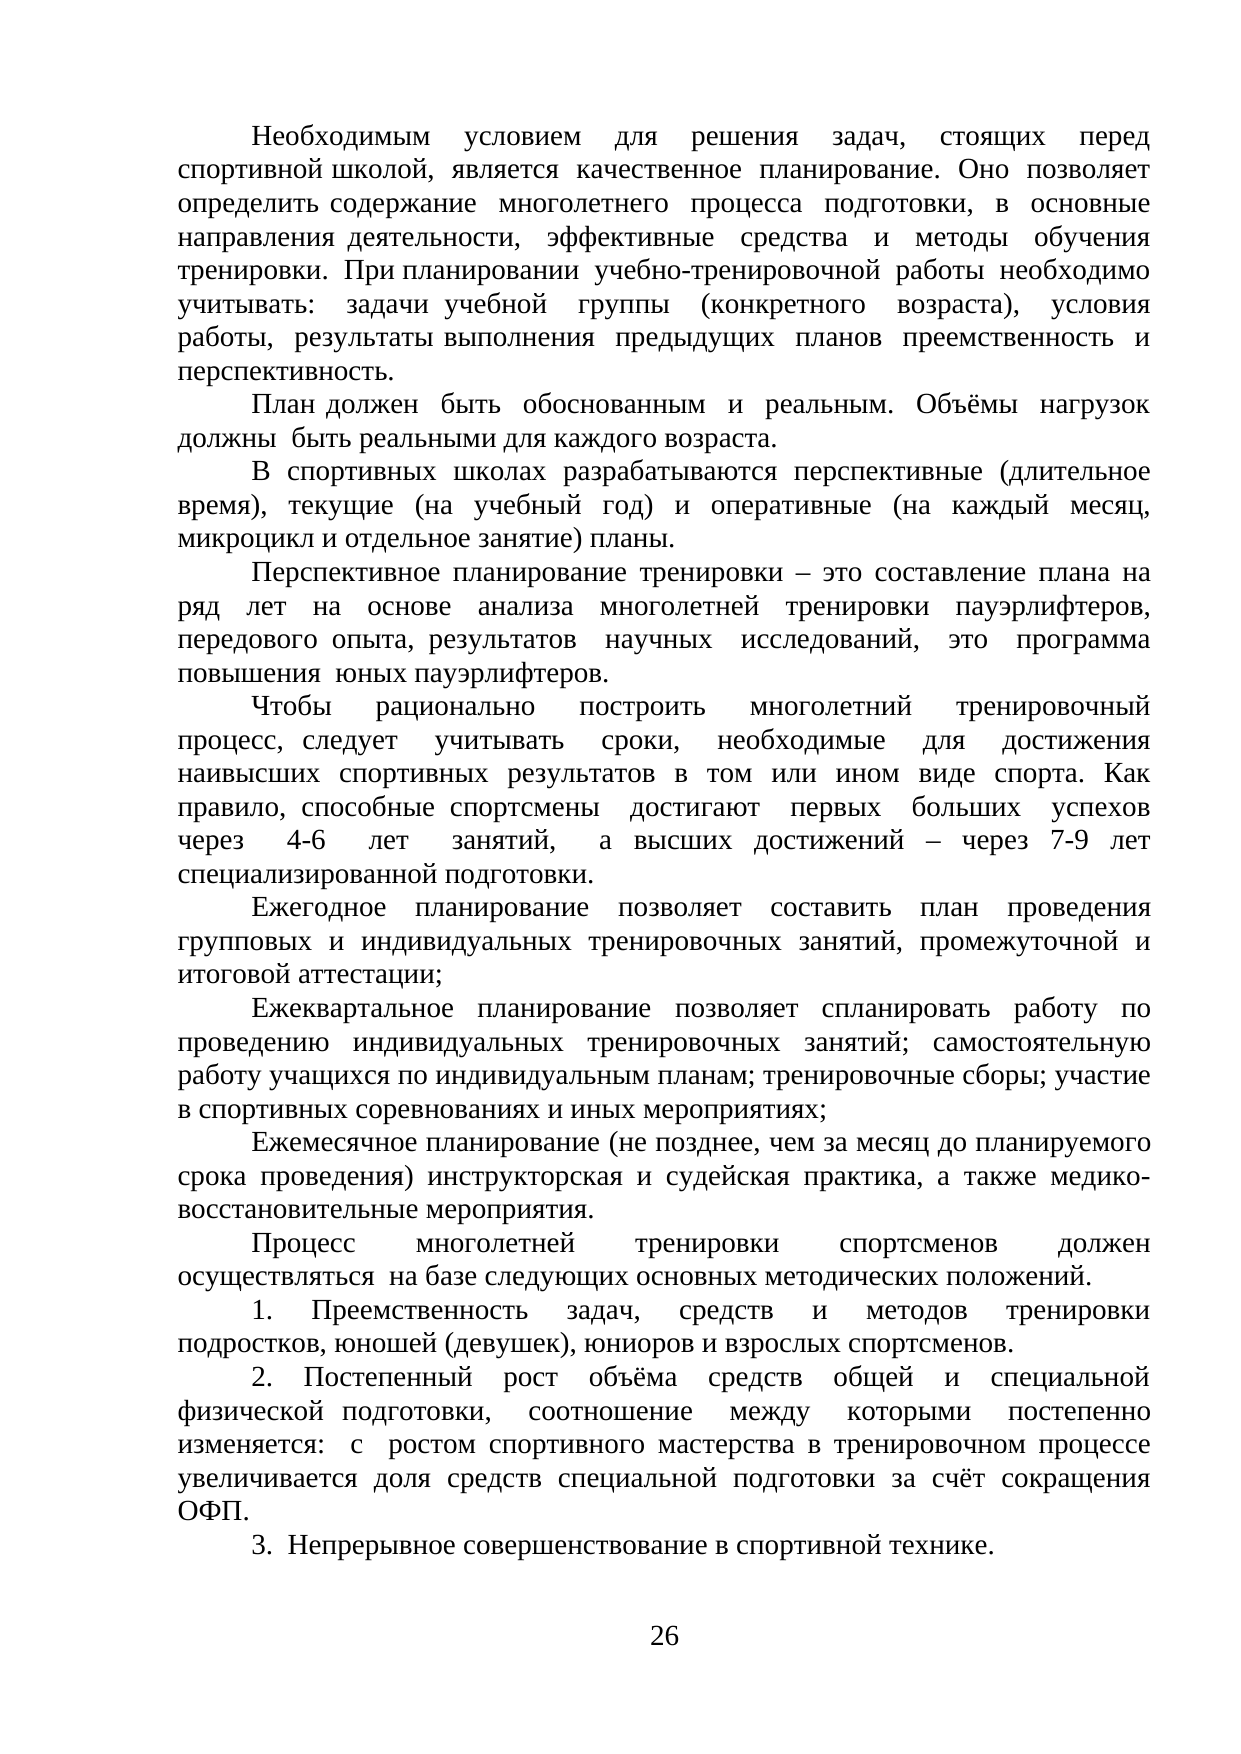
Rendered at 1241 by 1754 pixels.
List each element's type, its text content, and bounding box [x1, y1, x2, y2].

text Ежегодное планирование позволяет составить план проведения групповых и индивидуальных тренировочных занятий, промежуточной и итоговой аттестации; [177, 889, 1152, 990]
text План должен быть обоснованным и реальным. Объёмы нагрузок должны быть реальными для каждого возраста. [177, 386, 1152, 453]
text 2. Постепенный рост объёма средств общей и специальной физической подготовки, соотношение между которыми постепенно изменяется: с ростом спортивного мастерства в тренировочном процессе увеличивается доля средств специальной подготовки за счёт сокращения ОФП. [177, 1359, 1152, 1527]
text Перспективное планирование тренировки – это составление плана на ряд лет на основе анализа многолетней тренировки пауэрлифтеров, передового опыта, результатов научных исследований, это программа повышения юных пауэрлифтеров. [177, 554, 1152, 688]
text Ежемесячное планирование (не позднее, чем за месяц до планируемого срока проведения) инструкторская и судейская практика, а также медико-восстановительные мероприятия. [177, 1124, 1152, 1225]
text 3. Непрерывное совершенствование в спортивной технике. [177, 1527, 1152, 1560]
text В спортивных школах разрабатываются перспективные (длительное время), текущие (на учебный год) и оперативные (на каждый месяц, микроцикл и отдельное занятие) планы. [177, 453, 1152, 554]
text Процесс многолетней тренировки спортсменов должен осуществляться на базе следующих основных методических положений. [177, 1225, 1152, 1292]
text Необходимым условием для решения задач, стоящих перед спортивной школой, является качественное планирование. Оно позволяет определить содержание многолетнего процесса подготовки, в основные направления деятельности, эффективные средства и методы обучения тренировки. При планировании учебно-тренировочной работы необходимо учитывать: задачи учебной группы (конкретного возраста), условия работы, результаты выполнения предыдущих планов преемственность и перспективность. [177, 118, 1152, 386]
text Ежеквартальное планирование позволяет спланировать работу по проведению индивидуальных тренировочных занятий; самостоятельную работу учащихся по индивидуальным планам; тренировочные сборы; участие в спортивных соревнованиях и иных мероприятиях; [177, 990, 1152, 1124]
text 1. Преемственность задач, средств и методов тренировки подростков, юношей (девушек), юниоров и взрослых спортсменов. [177, 1292, 1152, 1359]
text Чтобы рационально построить многолетний тренировочный процесс, следует учитывать сроки, необходимые для достижения наивысших спортивных результатов в том или ином виде спорта. Как правило, способные спортсмены достигают первых больших успехов через 4-6 лет занятий, а высших достижений – через 7-9 лет специализированной подготовки. [177, 688, 1152, 889]
